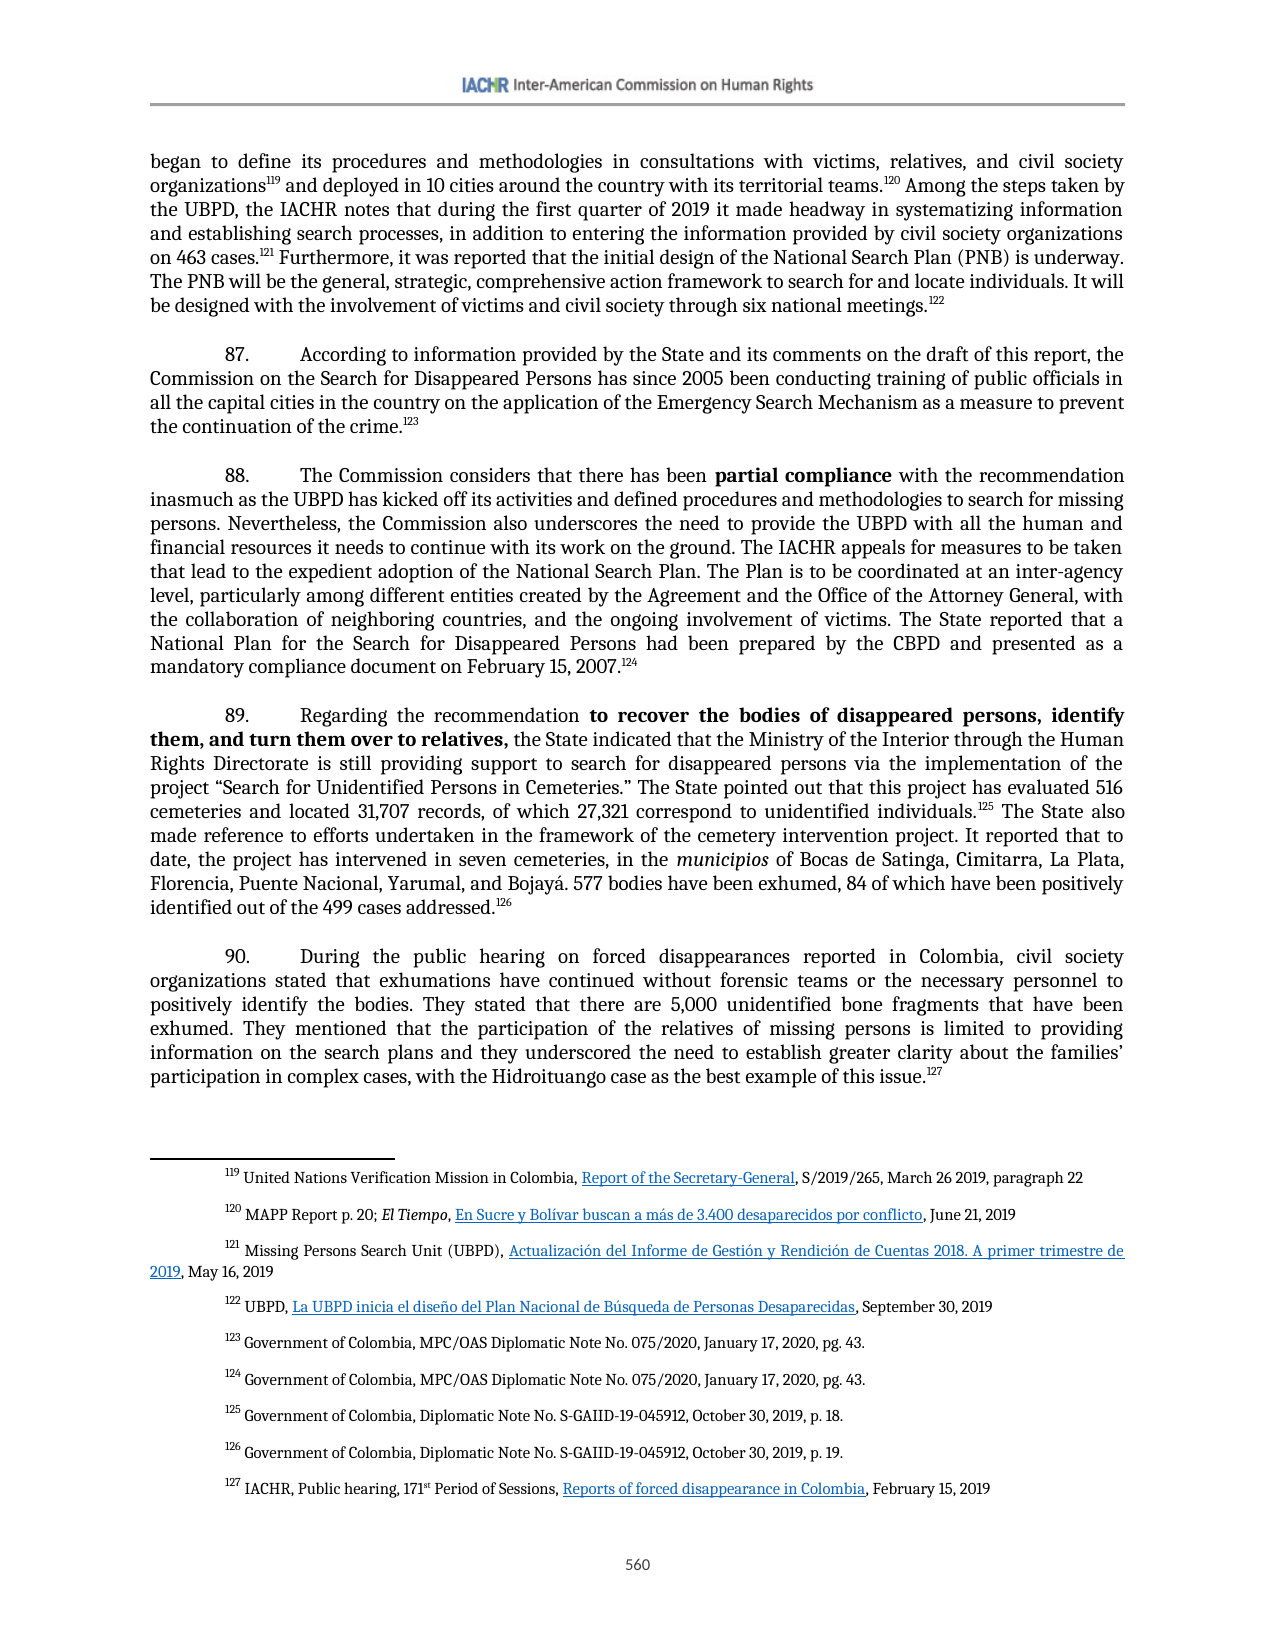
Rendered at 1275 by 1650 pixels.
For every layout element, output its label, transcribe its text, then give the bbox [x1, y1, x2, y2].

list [150, 150, 1125, 318]
list The Commission considers that there has been partial compliance with the recommendation inasmuch as the UBPD has kicked off its activities and defined procedures and methodologies to search for missing persons. Nevertheless, the Commission also underscores the need to provide the UBPD with all the human and financial resources it needs to continue with its work on the ground. The IACHR appeals for measures to be taken that lead to the expedient adoption of the National Search Plan. The Plan is to be coordinated at an inter-agency level, particularly among different entities created by the Agreement and the Office of the Attorney General, with the collaboration of neighboring countries, and the ongoing involvement of victims. The State reported that a National Plan for the Search for Disappeared Persons had been prepared by the CBPD and presented as a mandatory compliance document on February 15, 2007. [150, 463, 1125, 679]
list Regarding the recommendation to recover the bodies of disappeared persons, identify them, and turn them over to relatives, the State indicated that the Ministry of the Interior through the Human Rights Directorate is still providing support to search for disappeared persons via the implementation of the project “Search for Unidentified Persons in Cemeteries.” The State pointed out that this project has evaluated 516 cemeteries and located 31,707 records, of which 27,321 correspond to unidentified individuals. The State also made reference to efforts undertaken in the framework of the cemetery intervention project. It reported that to date, the project has intervened in seven cemeteries, in the municipios of Bocas de Satinga, Cimitarra, La Plata, Florencia, Puente Nacional, Yarumal, and Bojayá. 577 bodies have been exhumed, 84 of which have been positively identified out of the 499 cases addressed. [150, 704, 1125, 920]
picture [450, 75, 825, 95]
list According to information provided by the State and its comments on the draft of this report, the Commission on the Search for Disappeared Persons has since 2005 been conducting training of public officials in all the capital cities in the country on the application of the Emergency Search Mechanism as a measure to prevent the continuation of the crime. [150, 343, 1125, 438]
list During the public hearing on forced disappearances reported in Colombia, civil society organizations stated that exhumations have continued without forensic teams or the necessary personnel to positively identify the bodies. They stated that there are 5,000 unidentified bone fragments that have been exhumed. They mentioned that the participation of the relatives of missing persons is limited to providing information on the search plans and they underscored the need to establish greater clarity about the families’ participation in complex cases, with the Hidroituango case as the best example of this issue. [150, 945, 1125, 1088]
